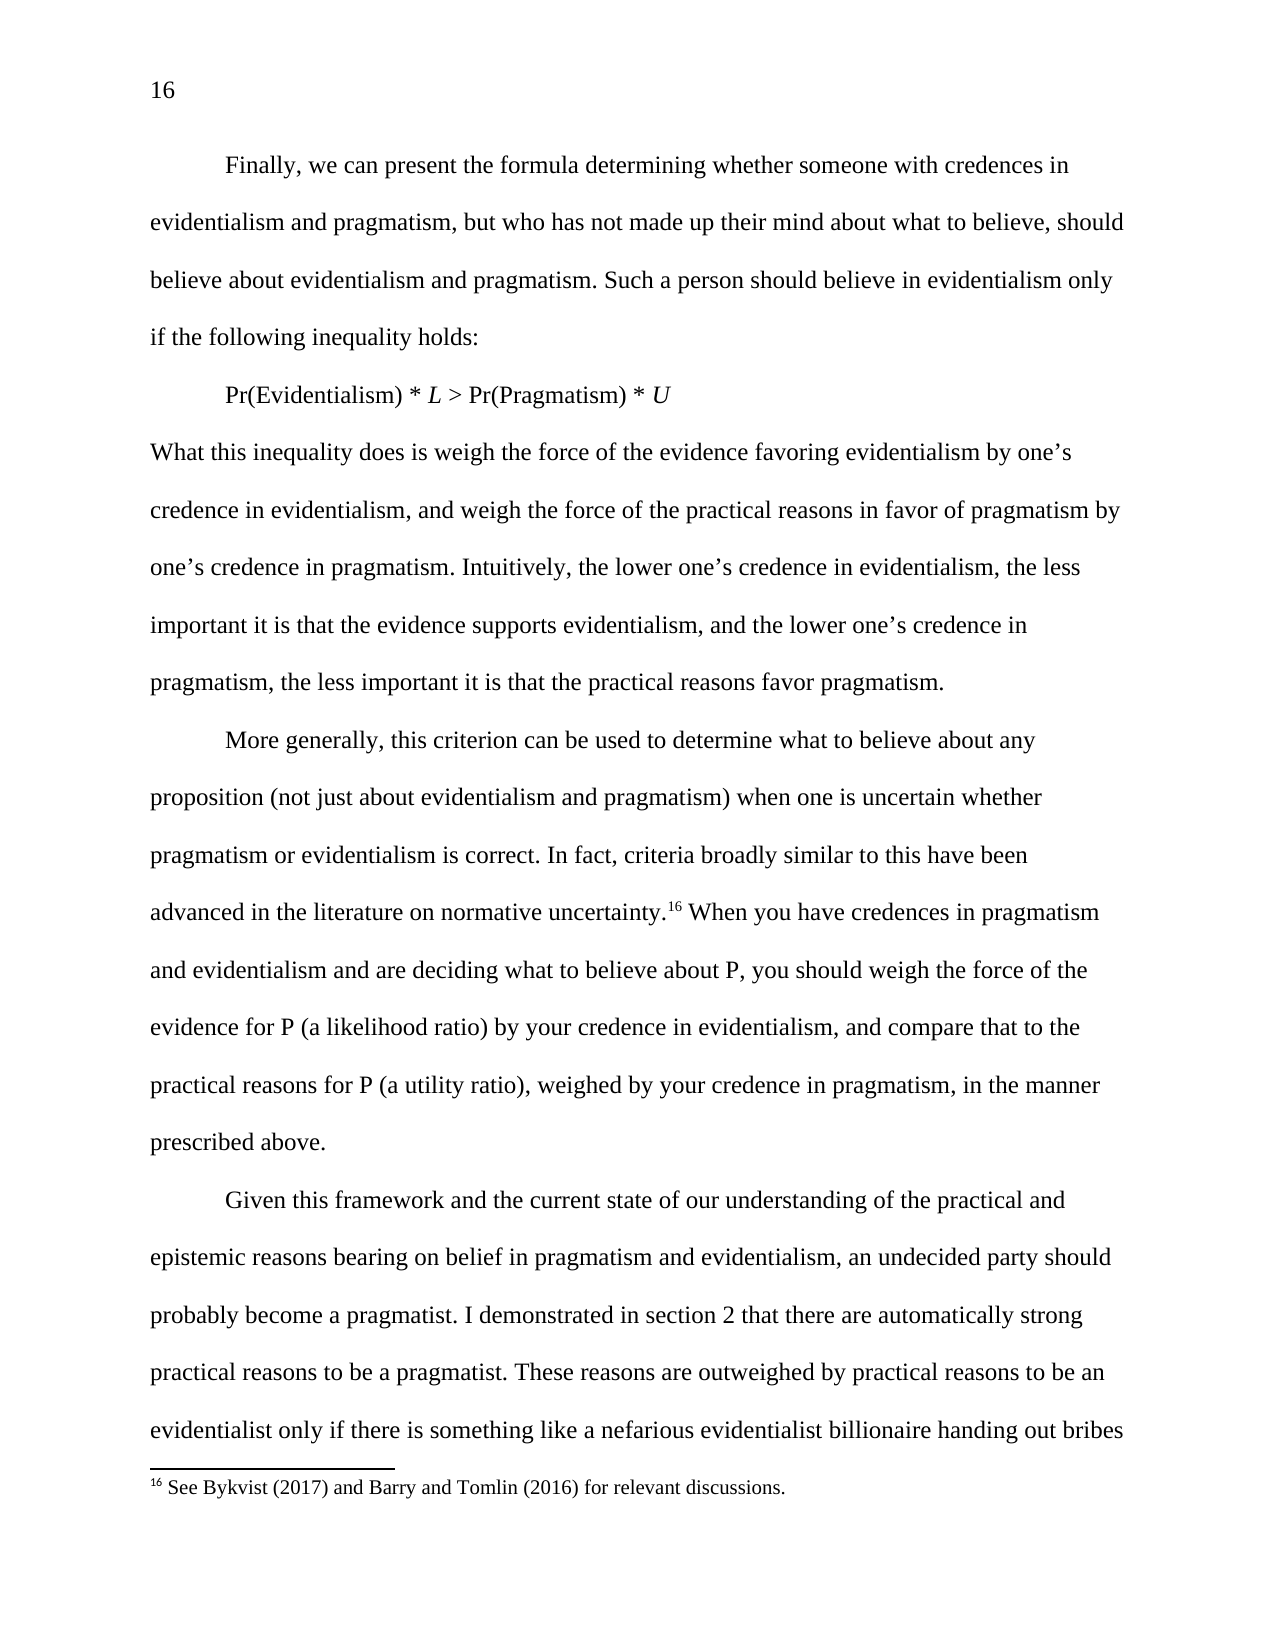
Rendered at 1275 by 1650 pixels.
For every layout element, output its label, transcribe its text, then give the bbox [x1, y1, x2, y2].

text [150, 1185, 1125, 1444]
text What this inequality does is weigh the force of the evidence favoring evidentialism by one’s credence in evidentialism, and weigh the force of the practical reasons in favor of pragmatism by one’s credence in pragmatism. Intuitively, the lower one’s credence in evidentialism, the less important it is that the evidence supports evidentialism, and the lower one’s credence in pragmatism, the less important it is that the practical reasons favor pragmatism. [150, 437, 1125, 696]
text Finally, we can present the formula determining whether someone with credences in evidentialism and pragmatism, but who has not made up their mind about what to believe, should believe about evidentialism and pragmatism. Such a person should believe in evidentialism only if the following inequality holds: [150, 150, 1125, 351]
text Pr(Evidentialism) * L > Pr(Pragmatism) * U [150, 380, 1125, 409]
text More generally, this criterion can be used to determine what to believe about any proposition (not just about evidentialism and pragmatism) when one is uncertain whether pragmatism or evidentialism is correct. In fact, criteria broadly similar to this have been advanced in the literature on normative uncertainty. When you have credences in pragmatism and evidentialism and are deciding what to believe about P, you should weigh the force of the evidence for P (a likelihood ratio) by your credence in evidentialism, and compare that to the practical reasons for P (a utility ratio), weighed by your credence in pragmatism, in the manner prescribed above. [150, 725, 1125, 1156]
